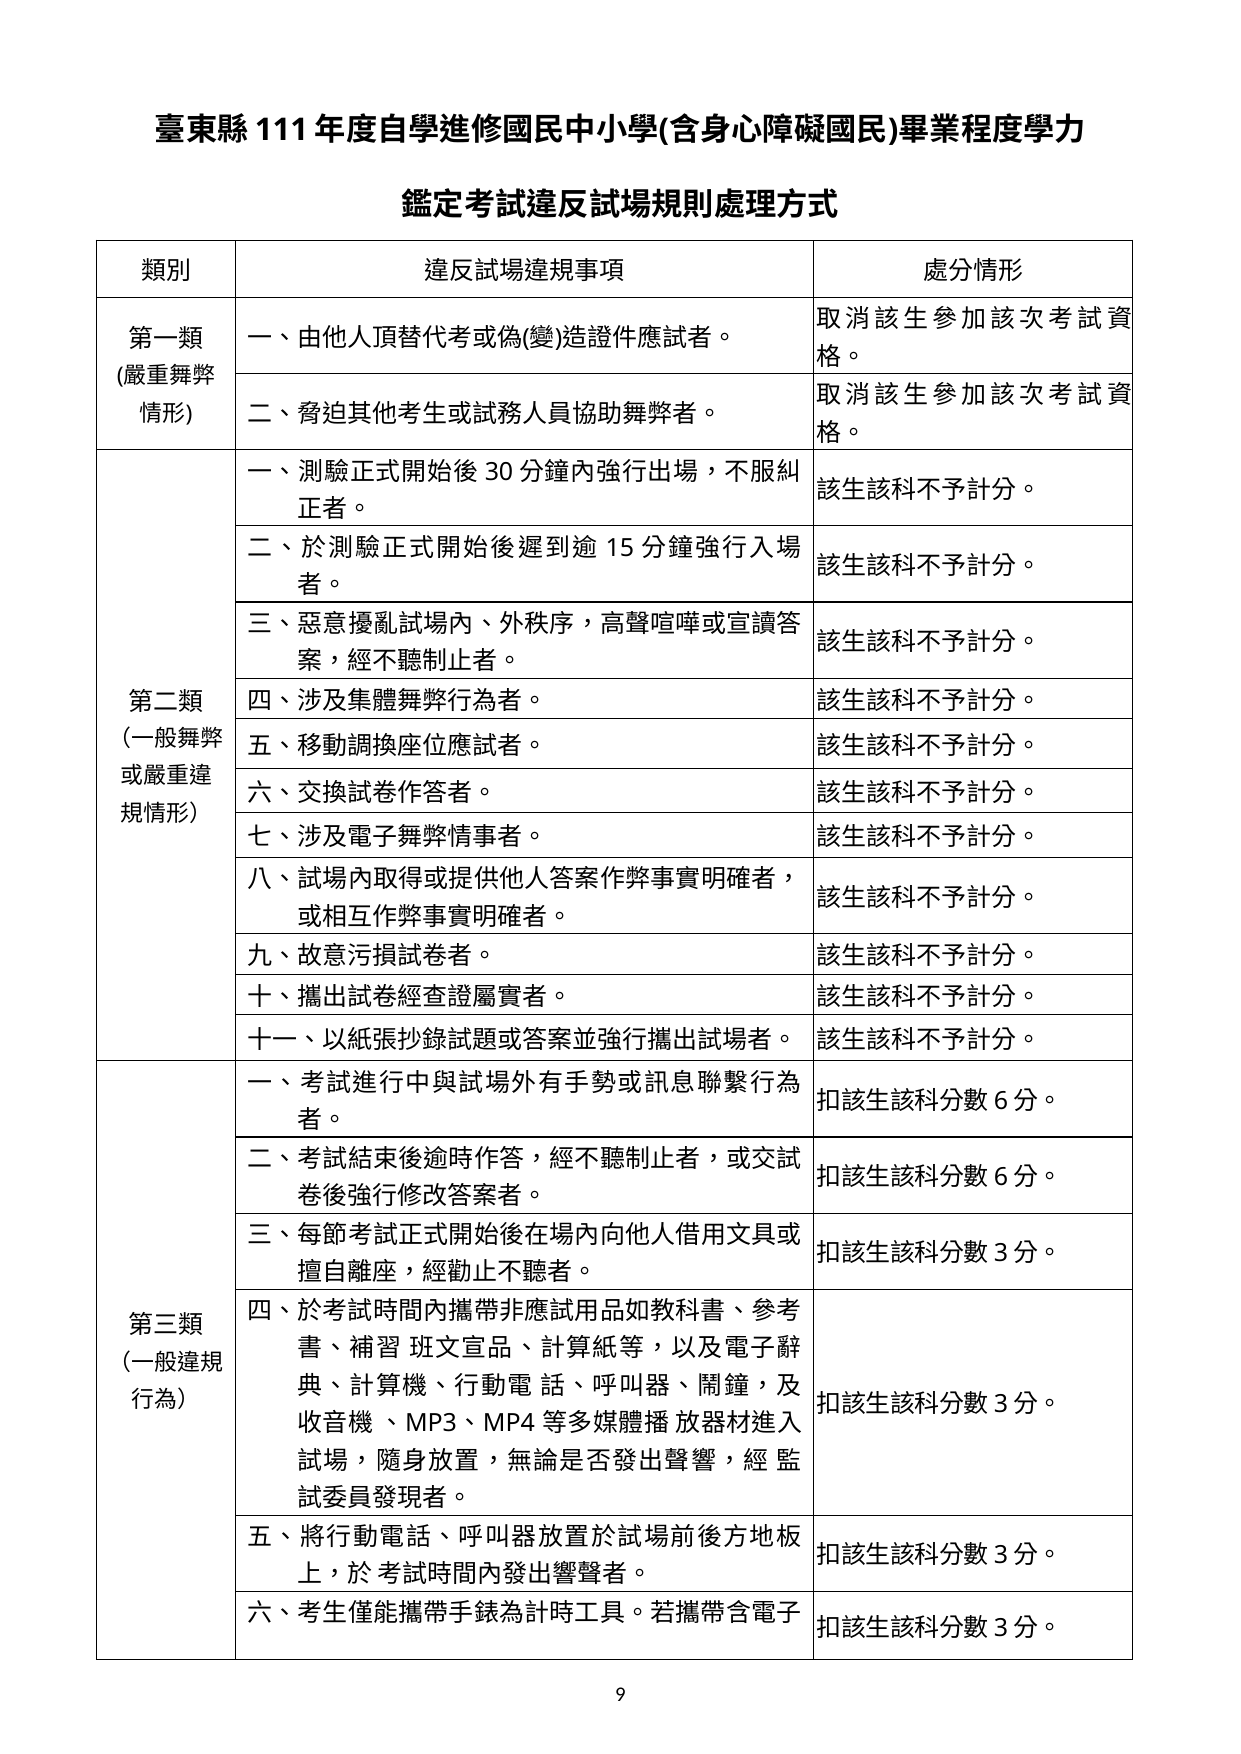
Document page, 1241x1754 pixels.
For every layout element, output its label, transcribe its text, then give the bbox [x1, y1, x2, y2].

table_cell 該生該科不予計分。 [814, 719, 1132, 768]
table_cell 第三類 （一般違規行為） [97, 1061, 235, 1659]
table_cell 該生該科不予計分。 [814, 769, 1132, 812]
table_cell 第一類 (嚴重舞弊情形) [97, 298, 235, 449]
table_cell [236, 1592, 813, 1659]
text 臺東縣111年度自學進修國民中小學(含身心障礙國民)畢業程度學力 [89, 89, 1152, 164]
table_cell 第二類 （一般舞弊或嚴重違 規情形） [97, 450, 235, 1060]
table_cell 八、試場內取得或提供他人答案作弊事實明確者，或相互作弊事實明確者。 [236, 858, 813, 933]
table_cell 扣該生該科分數3分。 [814, 1592, 1132, 1659]
table_cell 六、交換試卷作答者。 [236, 769, 813, 812]
table_cell 扣該生該科分數6分。 [814, 1061, 1132, 1136]
table_cell 一、測驗正式開始後30分鐘內強行出場，不服糾正者。 [236, 450, 813, 525]
table_cell 該生該科不予計分。 [814, 679, 1132, 718]
table_cell 該生該科不予計分。 [814, 858, 1132, 933]
table_cell 扣該生該科分數3分。 [814, 1290, 1132, 1514]
table_cell 扣該生該科分數6分。 [814, 1138, 1132, 1212]
table_cell 四、涉及集體舞弊行為者。 [236, 679, 813, 718]
table_cell 二、脅迫其他考生或試務人員協助舞弊者。 [236, 374, 813, 449]
table_cell 取消該生參加該次考試資格。 [814, 298, 1132, 373]
table_cell 三、每節考試正式開始後在場內向他人借用文具或擅自離座，經勸止不聽者。 [236, 1214, 813, 1288]
table_cell 十、攜出試卷經查證屬實者。 [236, 975, 813, 1013]
table_cell 取消該生參加該次考試資格。 [814, 374, 1132, 449]
table_header 類別 [97, 241, 235, 297]
table_cell 該生該科不予計分。 [814, 526, 1132, 601]
table_cell 二、於測驗正式開始後遲到逾15分鐘強行入場者。 [236, 526, 813, 601]
table_cell 九、故意污損試卷者。 [236, 934, 813, 974]
table_cell 該生該科不予計分。 [814, 450, 1132, 525]
table_cell 扣該生該科分數3分。 [814, 1516, 1132, 1591]
table_cell 一、由他人頂替代考或偽(變)造證件應試者。 [236, 298, 813, 373]
table_header 違反試場違規事項 [236, 241, 813, 297]
table_header 處分情形 [814, 241, 1132, 297]
table_cell 一、考試進行中與試場外有手勢或訊息聯繫行為者。 [236, 1061, 813, 1136]
table_cell 扣該生該科分數3分。 [814, 1214, 1132, 1288]
table_cell 四、於考試時間內攜帶非應試用品如教科書、參考書、補習 班文宣品、計算紙等，以及電子辭典、計算機、行動電 話、呼叫器、鬧鐘，及收音機 、MP3、MP4 等多媒體播 放器材進入試場，隨身放置，無論是否發出聲響，經 監試委員發現者。 [236, 1290, 813, 1514]
table_cell 該生該科不予計分。 [814, 934, 1132, 974]
table_cell 五、將行動電話、呼叫器放置於試場前後方地板上，於 考試時間內發出響聲者。 [236, 1516, 813, 1591]
table_cell 二、考試結束後逾時作答，經不聽制止者，或交試卷後強行修改答案者。 [236, 1138, 813, 1212]
table_cell 該生該科不予計分。 [814, 1015, 1132, 1060]
table_cell 該生該科不予計分。 [814, 603, 1132, 677]
text 鑑定考試違反試場規則處理方式 [89, 164, 1152, 239]
table_cell 五、移動調換座位應試者。 [236, 719, 813, 768]
table_cell 該生該科不予計分。 [814, 975, 1132, 1013]
table_cell 十一、以紙張抄錄試題或答案並強行攜出試場者。 [236, 1015, 813, 1060]
table_cell 該生該科不予計分。 [814, 813, 1132, 857]
table_cell 七、涉及電子舞弊情事者。 [236, 813, 813, 857]
table_cell 三、惡意擾亂試場內、外秩序，高聲喧嘩或宣讀答案，經不聽制止者。 [236, 603, 813, 677]
